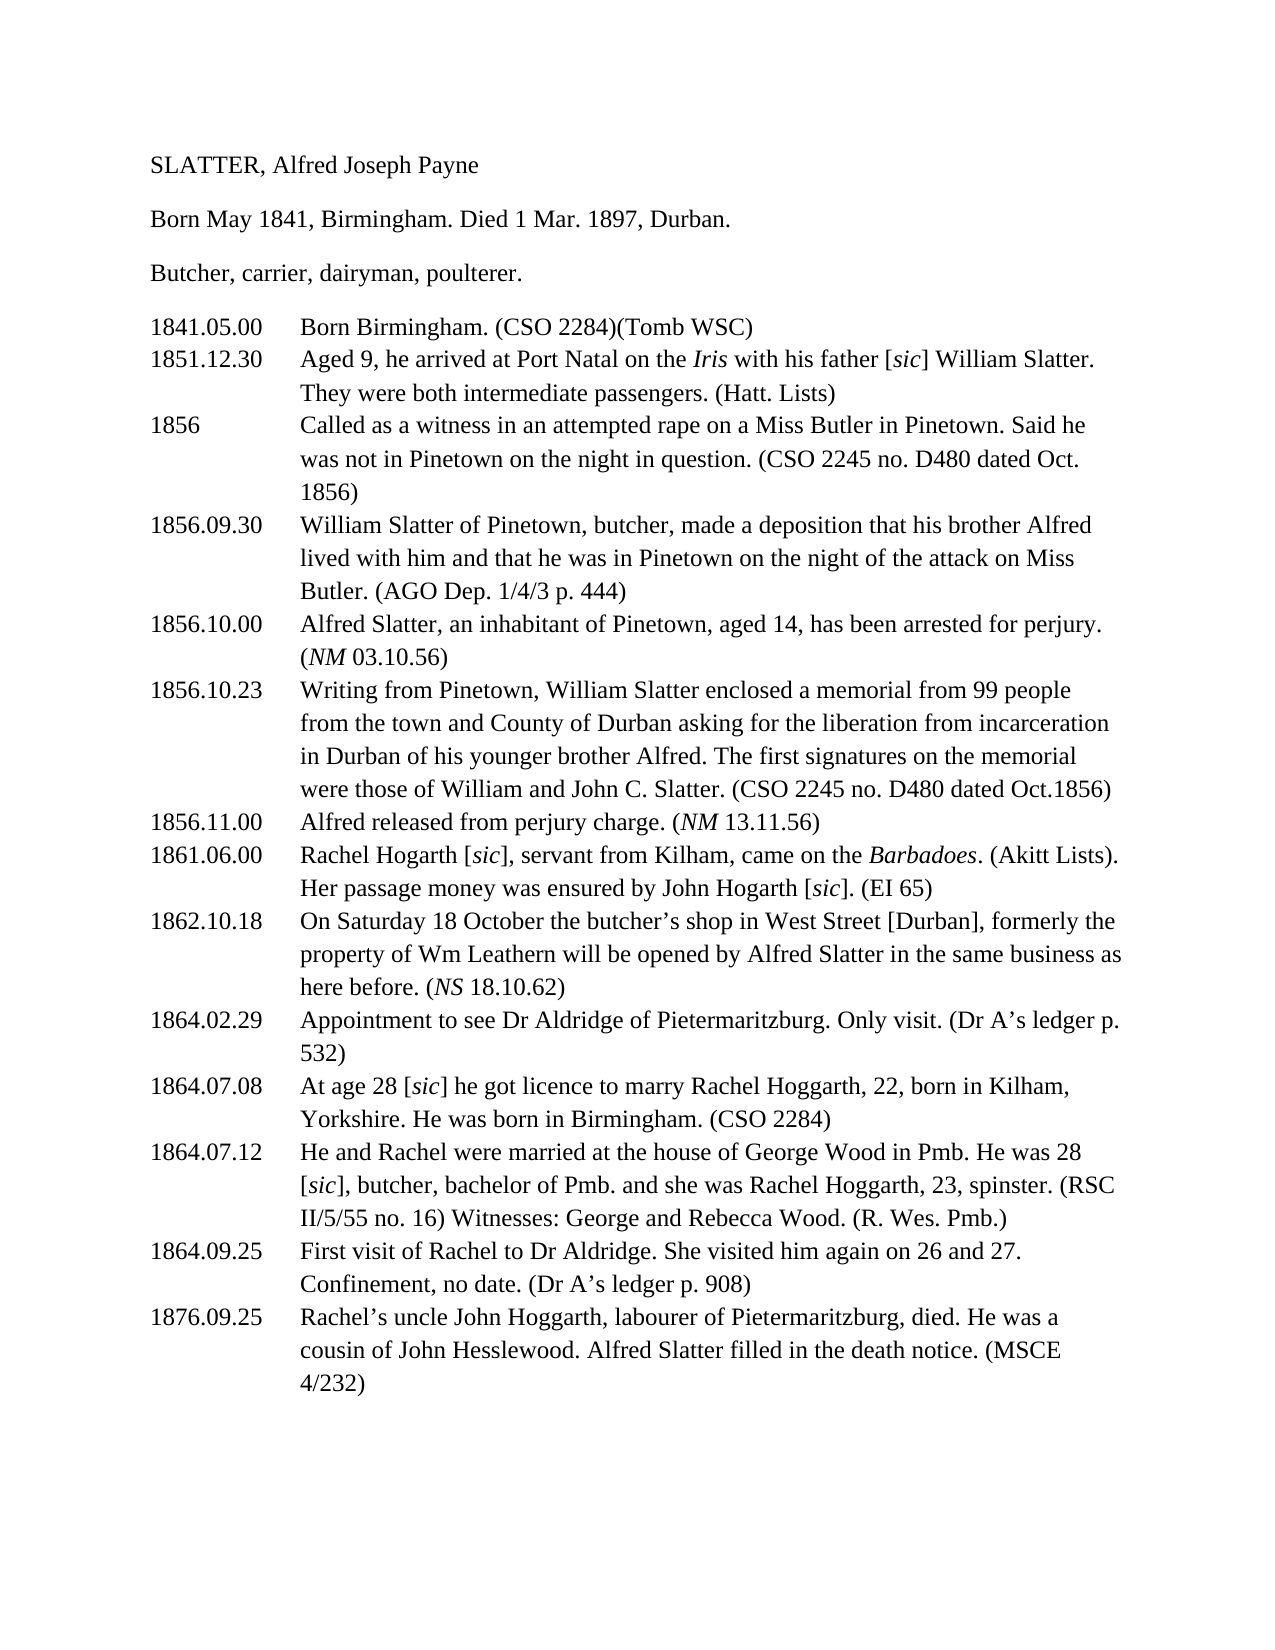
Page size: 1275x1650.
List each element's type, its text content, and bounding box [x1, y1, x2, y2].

text 1851.12.30 Aged 9, he arrived at Port Natal on the Iris with his father [sic] William Slatter. They were both intermediate passengers. (Hatt. Lists) [150, 344, 1125, 406]
text Born May 1841, Birmingham. Died 1 Mar. 1897, Durban. [150, 204, 1125, 233]
text 1856 Called as a witness in an attempted rape on a Miss Butler in Pinetown. Said he was not in Pinetown on the night in question. (CSO 2245 no. D480 dated Oct. 1856) [150, 411, 1125, 505]
text 1864.02.29 Appointment to see Dr Aldridge of Pietermaritzburg. Only visit. (Dr A’s ledger p. 532) [150, 1005, 1125, 1067]
text 1856.11.00 Alfred released from perjury charge. (NM 13.11.56) [150, 807, 1125, 836]
text 1856.09.30 William Slatter of Pinetown, butcher, made a deposition that his brother Alfred lived with him and that he was in Pinetown on the night of the attack on Miss Butler. (AGO Dep. 1/4/3 p. 444) [150, 510, 1125, 604]
text 1864.07.08 At age 28 [sic] he got licence to marry Rachel Hoggarth, 22, born in Kilham, Yorkshire. He was born in Birmingham. (CSO 2284) [150, 1071, 1125, 1133]
text 1856.10.23 Writing from Pinetown, William Slatter enclosed a memorial from 99 people from the town and County of Durban asking for the liberation from incarceration in Durban of his younger brother Alfred. The first signatures on the memorial were those of William and John C. Slatter. (CSO 2245 no. D480 dated Oct.1856) [150, 675, 1125, 803]
text 1862.10.18 On Saturday 18 October the butcher’s shop in West Street [Durban], formerly the property of Wm Leathern will be opened by Alfred Slatter in the same business as here before. (NS 18.10.62) [150, 906, 1125, 1001]
text 1864.07.12 He and Rachel were married at the house of George Wood in Pmb. He was 28 [sic], butcher, bachelor of Pmb. and she was Rachel Hoggarth, 23, spinster. (RSC II/5/55 no. 16) Witnesses: George and Rebecca Wood. (R. Wes. Pmb.) [150, 1137, 1125, 1232]
text 1861.06.00 Rachel Hogarth [sic], servant from Kilham, came on the Barbadoes. (Akitt Lists). Her passage money was ensured by John Hogarth [sic]. (EI 65) [150, 840, 1125, 902]
text 1876.09.25 Rachel’s uncle John Hoggarth, labourer of Pietermaritzburg, died. He was a cousin of John Hesslewood. Alfred Slatter filled in the death notice. (MSCE 4/232) [150, 1302, 1125, 1397]
text 1864.09.25 First visit of Rachel to Dr Aldridge. She visited him again on 26 and 27. Confinement, no date. (Dr A’s ledger p. 908) [150, 1236, 1125, 1298]
text 1841.05.00 Born Birmingham. (CSO 2284)(Tomb WSC) [150, 312, 1125, 340]
text 1856.10.00 Alfred Slatter, an inhabitant of Pinetown, aged 14, has been arrested for perjury. (NM 03.10.56) [150, 609, 1125, 671]
text SLATTER, Alfred Joseph Payne [150, 150, 1125, 179]
text Butcher, carrier, dairyman, poulterer. [150, 258, 1125, 286]
